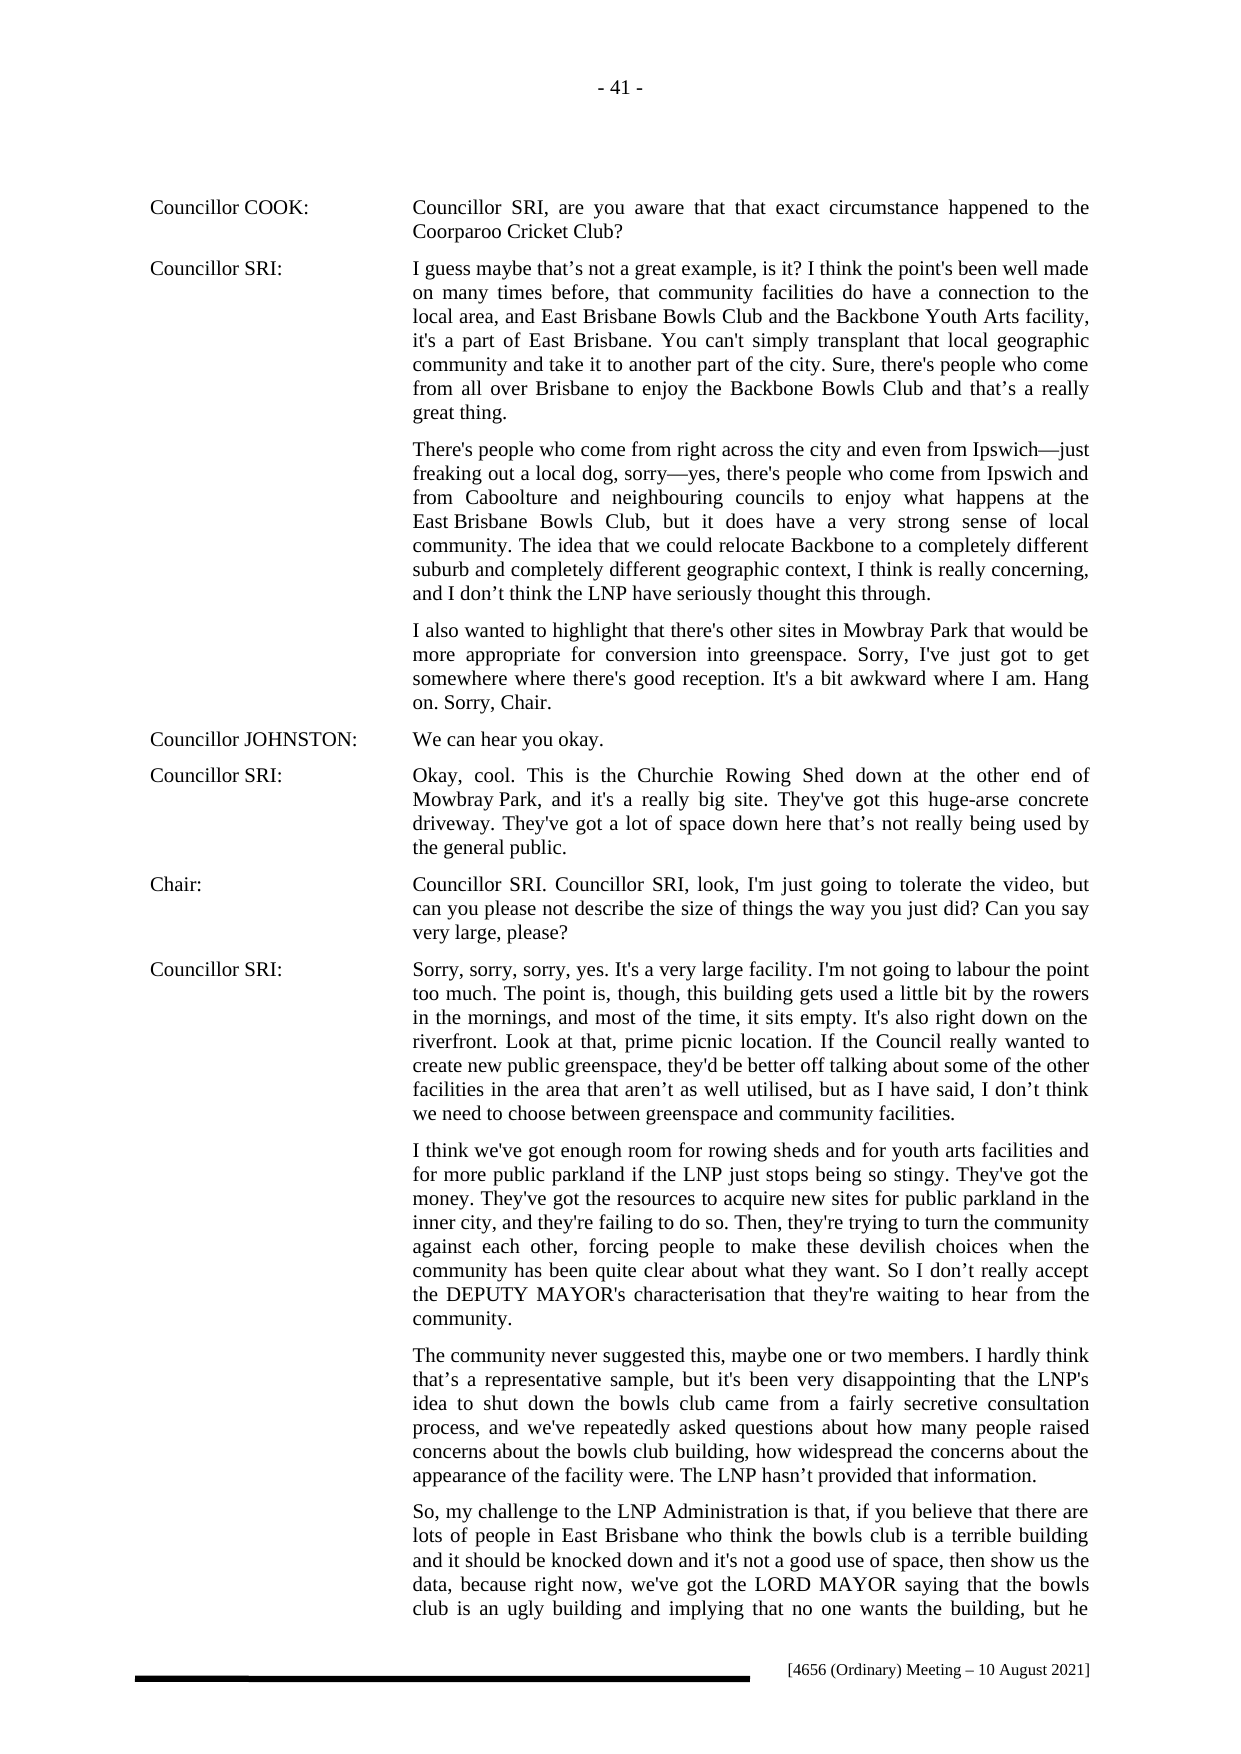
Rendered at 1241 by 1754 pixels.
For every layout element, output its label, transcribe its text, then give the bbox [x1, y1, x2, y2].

text Councillor SRI: Okay, cool. This is the Churchie Rowing Shed down at the other end of Mowbray Park, and it's a really big site. They've got this huge-arse concrete driveway. They've got a lot of space down here that’s not really being used by the general public. [150, 763, 1090, 859]
text Councillor SRI: I guess maybe that’s not a great example, is it? I think the point's been well made on many times before, that community facilities do have a connection to the local area, and East Brisbane Bowls Club and the Backbone Youth Arts facility, it's a part of East Brisbane. You can't simply transplant that local geographic community and take it to another part of the city. Sure, there's people who come from all over Brisbane to enjoy the Backbone Bowls Club and that’s a really great thing. [150, 256, 1090, 424]
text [412, 1499, 1090, 1620]
text I think we've got enough room for rowing sheds and for youth arts facilities and for more public parkland if the LNP just stops being so stingy. They've got the money. They've got the resources to acquire new sites for public parkland in the inner city, and they're failing to do so. Then, they're trying to turn the community against each other, forcing people to make these devilish choices when the community has been quite clear about what they want. So I don’t really accept the DEPUTY MAYOR's characterisation that they're waiting to hear from the community. [412, 1137, 1090, 1330]
text Councillor COOK: Councillor SRI, are you aware that that exact circumstance happened to the Coorparoo Cricket Club? [150, 195, 1090, 243]
text I also wanted to highlight that there's other sites in Mowbray Park that would be more appropriate for conversion into greenspace. Sorry, I've just got to get somewhere where there's good reception. It's a bit awkward where I am. Hang on. Sorry, Chair. [412, 618, 1090, 714]
text Chair: Councillor SRI. Councillor SRI, look, I'm just going to tolerate the video, but can you please not describe the size of things the way you just did? Can you say very large, please? [150, 872, 1090, 944]
text There's people who come from right across the city and even from Ipswich—just freaking out a local dog, sorry—yes, there's people who come from Ipswich and from Caboolture and neighbouring councils to enjoy what happens at the East Brisbane Bowls Club, but it does have a very strong sense of local community. The idea that we could relocate Backbone to a completely different suburb and completely different geographic context, I think is really concerning, and I don’t think the LNP have seriously thought this through. [412, 437, 1090, 605]
text Councillor SRI: Sorry, sorry, sorry, yes. It's a very large facility. I'm not going to labour the point too much. The point is, though, this building gets used a little bit by the rowers in the mornings, and most of the time, it sits empty. It's also right down on the riverfront. Look at that, prime picnic location. If the Council really wanted to create new public greenspace, they'd be better off talking about some of the other facilities in the area that aren’t as well utilised, but as I have said, I don’t think we need to choose between greenspace and community facilities. [150, 957, 1090, 1125]
text Councillor JOHNSTON: We can hear you okay. [150, 727, 1090, 751]
text The community never suggested this, maybe one or two members. I hardly think that’s a representative sample, but it's been very disappointing that the LNP's idea to shut down the bowls club came from a fairly secretive consultation process, and we've repeatedly asked questions about how many people raised concerns about the bowls club building, how widespread the concerns about the appearance of the facility were. The LNP hasn’t provided that information. [412, 1342, 1090, 1487]
